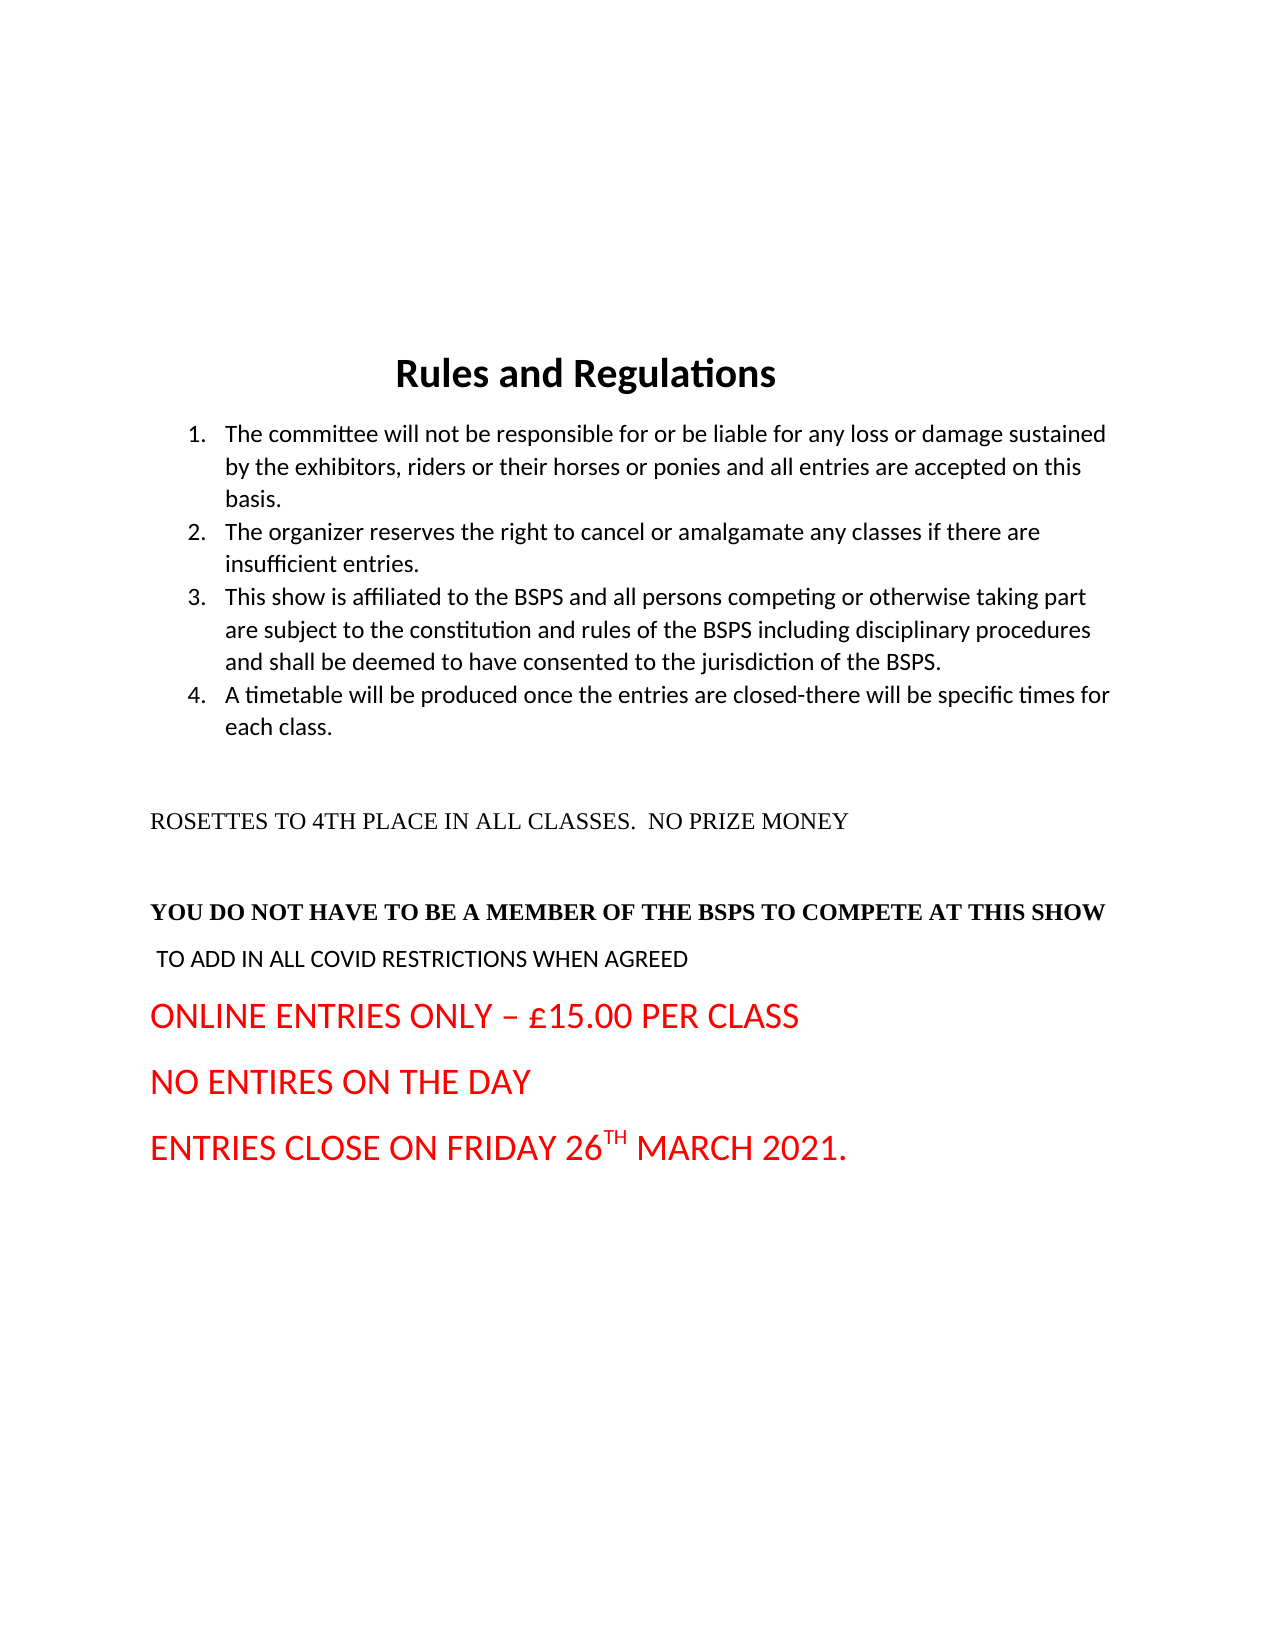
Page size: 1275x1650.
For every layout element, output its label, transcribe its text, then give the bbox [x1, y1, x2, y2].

text ROSETTES TO 4TH PLACE IN ALL CLASSES. NO PRIZE MONEY [150, 807, 1125, 835]
text TO ADD IN ALL COVID RESTRICTIONS WHEN AGREED [150, 943, 1125, 974]
text YOU DO NOT HAVE TO BE A MEMBER OF THE BSPS TO COMPETE AT THIS SHOW [150, 898, 1125, 926]
list A timetable will be produced once the entries are closed-there will be specific times for each class. [187, 679, 1125, 742]
list The committee will not be responsible for or be liable for any loss or damage sustained by the exhibitors, riders or their horses or ponies and all entries are accepted on this basis. [187, 418, 1125, 514]
text Rules and Regulations [0, 347, 1125, 398]
list The organizer reserves the right to cancel or amalgamate any classes if there are insufficient entries. [187, 516, 1125, 579]
text ONLINE ENTRIES ONLY – £15.00 PER CLASS [150, 992, 1125, 1038]
text ENTRIES CLOSE ON FRIDAY 26TH MARCH 2021. [150, 1124, 1125, 1169]
list This show is affiliated to the BSPS and all persons competing or otherwise taking part are subject to the constitution and rules of the BSPS including disciplinary procedures and shall be deemed to have consented to the jurisdiction of the BSPS. [187, 581, 1125, 677]
text NO ENTIRES ON THE DAY [150, 1058, 1125, 1104]
